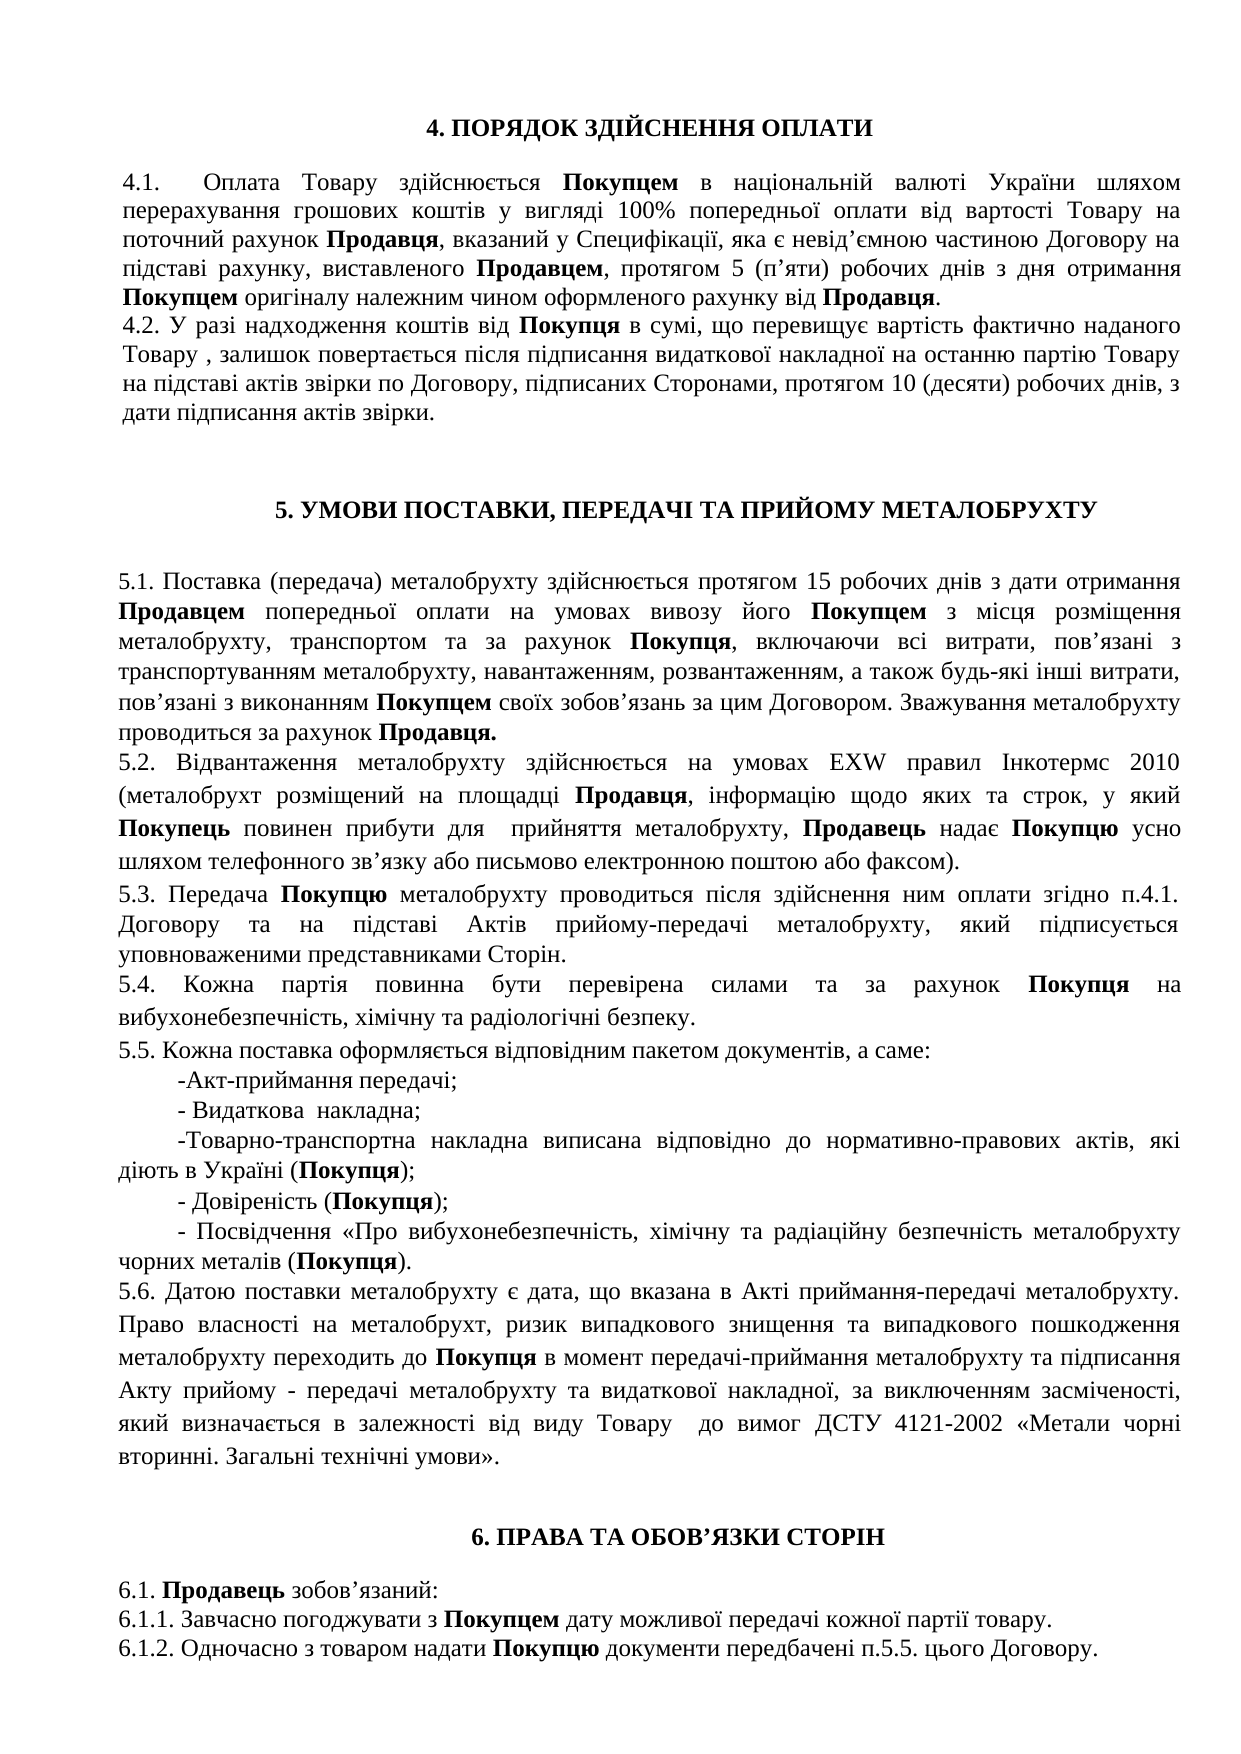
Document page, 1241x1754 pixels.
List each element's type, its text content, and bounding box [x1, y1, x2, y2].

text 6.1.2. Одночасно з товаром надати Покупцю документи передбачені п.5.5. цього Договору. [118, 1633, 1181, 1661]
text 4. ПОРЯДОК ЗДІЙСНЕННЯ ОПЛАТИ [118, 113, 1181, 142]
text 5.2. Відвантаження металобрухту здійснюється на умовах EXW правил Інкотермс 2010 (металобрухт розміщений на площадці Продавця, інформацію щодо яких та строк, у який Покупець повинен прибути для прийняття металобрухту, Продавець надає Покупцю усно шляхом телефонного зв’язку або письмово електронною поштою або факсом). [118, 747, 1181, 874]
text 5.4. Кожна партія повинна бути перевірена силами та за рахунок Покупця на вибухонебезпечність, хімічну та радіологічні безпеку. [118, 969, 1181, 1031]
text -Акт-приймання передачі; [118, 1065, 1181, 1094]
text 6.1. Продавець зобов’язаний: [118, 1575, 1181, 1604]
text 6. ПРАВА ТА ОБОВ’ЯЗКИ СТОРІН [121, 1525, 1179, 1550]
text 4.1. Оплата Товару здійснюється Покупцем в національній валюті України шляхом перерахування грошових коштів у вигляді 100% попередньої оплати від вартості Товару на поточний рахунок Продавця, вказаний у Специфікації, яка є невід’ємною частиною Договору на підставі рахунку, виставленого Продавцем, протягом 5 (п’яти) робочих днів з дня отримання Покупцем оригіналу належним чином оформленого рахунку від Продавця. [122, 167, 1181, 311]
text 6.1.1. Завчасно погоджувати з Покупцем дату можливої ​передачі кожної партії товару. [118, 1604, 1181, 1633]
text - Посвідчення «Про вибухонебезпечність, хімічну та радіаційну безпечність металобрухту чорних металів (Покупця). [118, 1216, 1181, 1275]
text 5.3. Передача Покупцю металобрухту проводиться після здійснення ним оплати згідно п.4.1. Договору та на підставі Актів прийому-передачі металобрухту, який підписується уповноваженими представниками Сторін. [118, 879, 1179, 968]
text -Товарно-транспортна накладна виписана відповідно до нормативно-правових актів, які діють в Україні (Покупця); [118, 1126, 1181, 1184]
text - Довіреність (Покупця); [118, 1186, 1181, 1214]
list Поставка (передача) металобрухту здійснюється протягом 15 робочих днів з дати отримання Продавцем попередньої оплати на умовах вивозу його Покупцем з місця розміщення металобрухту, транспортом та за рахунок Покупця, включаючи всі витрати, пов’язані з транспортуванням металобрухту, навантаженням, розвантаженням, а також будь-які інші витрати, пов’язані з виконанням Покупцем своїх зобов’язань за цим Договором. Зважування металобрухту проводиться за рахунок Продавця. [118, 566, 1181, 745]
text 4.2. У разі надходження коштів від Покупця в сумі, що перевищує вартість фактично наданого Товару , залишок повертається після підписання видаткової накладної на останню партію Товару на підставі актів звірки по Договору, підписаних Сторонами, протягом 10 (десяти) робочих днів, з дати підписання актів звірки. [122, 311, 1181, 426]
text 5. УМОВИ ПОСТАВКИ, ПЕРЕДАЧІ ТА ПРИЙОМУ МЕТАЛОБРУХТУ [192, 499, 1181, 523]
text - Видаткова накладна; [177, 1095, 1181, 1124]
text 5.5. Кожна поставка оформляється відповідним пакетом документів, а саме: [118, 1035, 1181, 1064]
text 5.6. Датою поставки металобрухту є дата, що вказана в Акті приймання-передачі металобрухту. Право власності на металобрухт, ризик випадкового знищення та випадкового пошкодження металобрухту переходить до Покупця в момент передачі-приймання металобрухту та підписання Акту прийому - передачі металобрухту та видаткової накладної, за виключенням засміченості, який визначається в залежності від виду Товару до вимог ДСТУ 4121-2002 «Метали чорні вторинні. Загальні технічні умови». [118, 1276, 1181, 1470]
